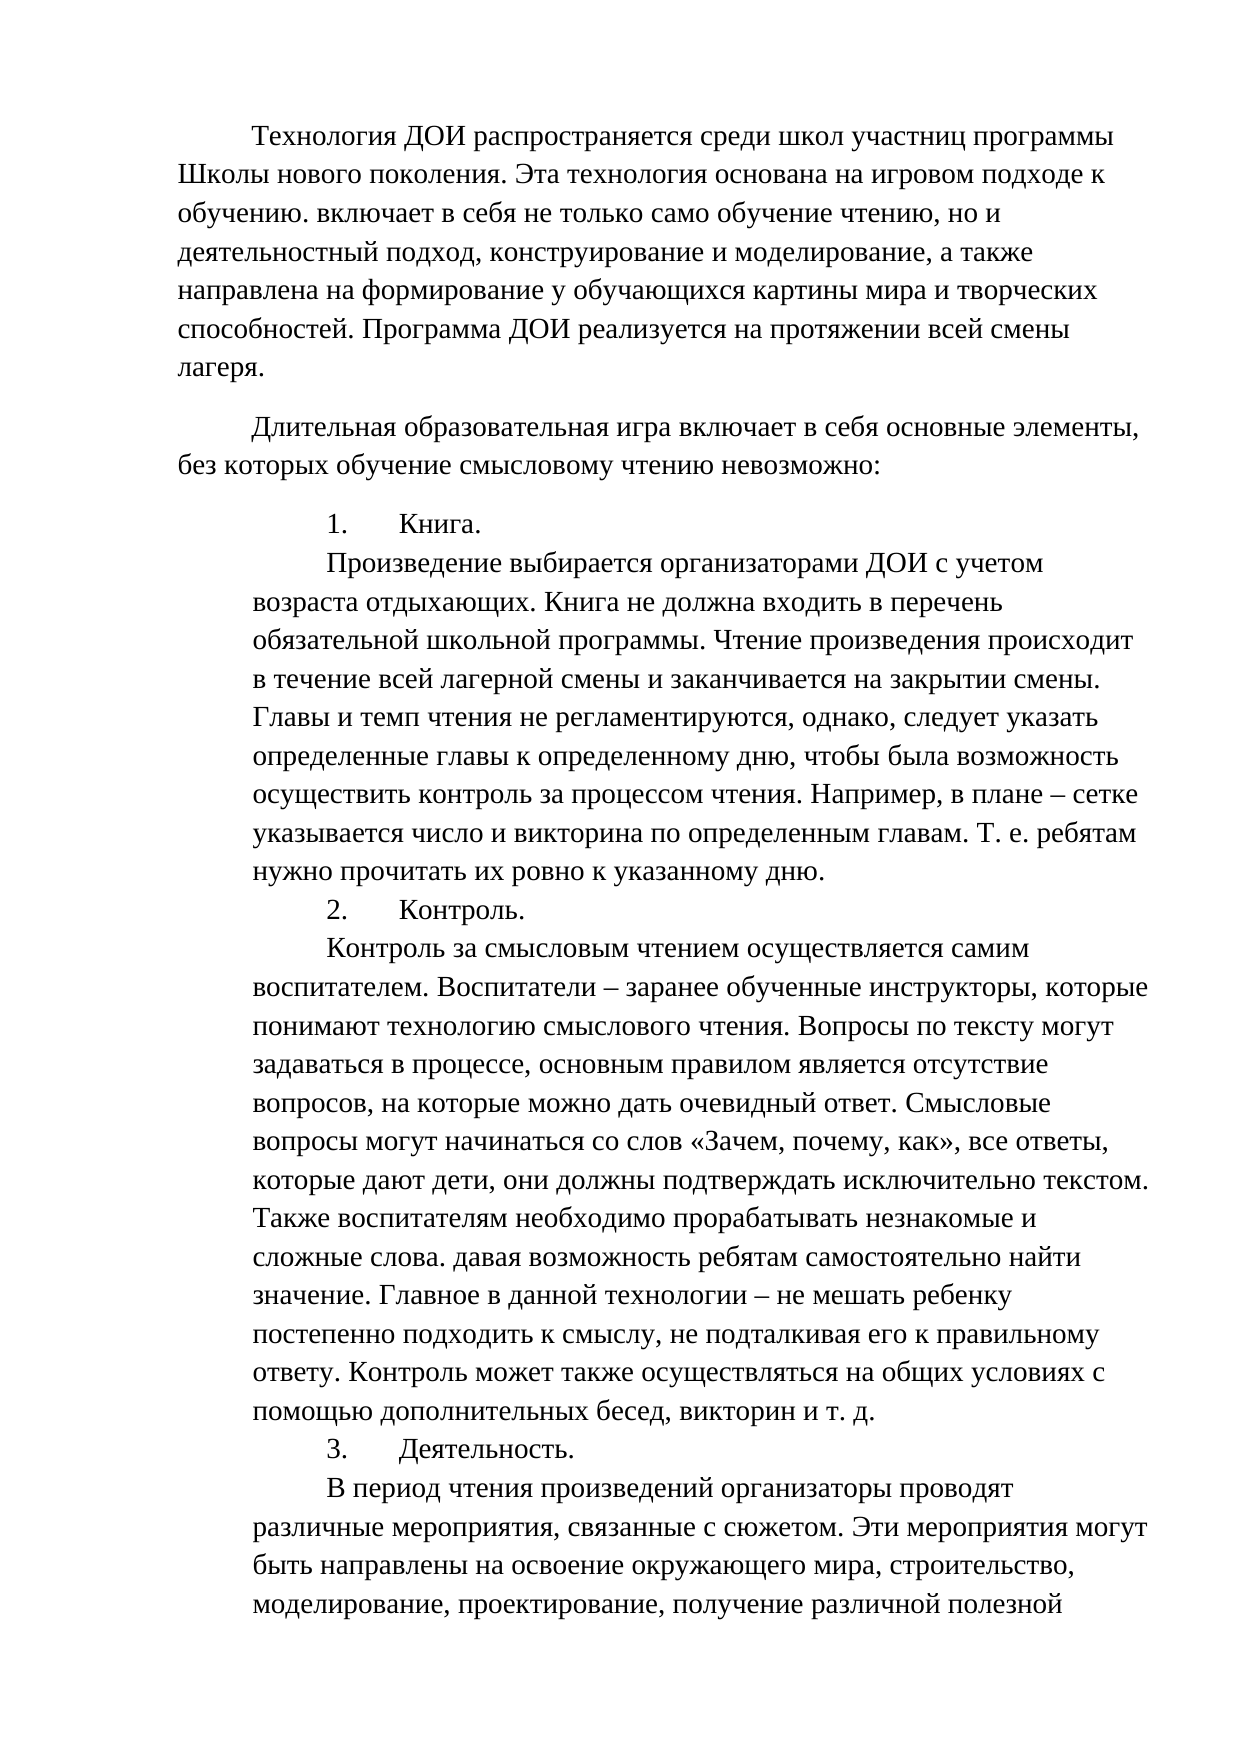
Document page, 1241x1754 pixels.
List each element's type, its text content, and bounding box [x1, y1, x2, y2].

list Контроль. [252, 892, 1152, 926]
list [252, 1470, 1152, 1619]
list Книга. [252, 507, 1152, 540]
text Технология ДОИ распространяется среди школ участниц программы Школы нового поколения. Эта технология основана на игровом подходе к обучению. включает в себя не только само обучение чтению, но и деятельностный подход, конструирование и моделирование, а также направлена на формирование у обучающихся картины мира и творческих способностей. Программа ДОИ реализуется на протяжении всей смены лагеря. [177, 118, 1152, 383]
list Произведение выбирается организаторами ДОИ с учетом возраста отдыхающих. Книга не должна входить в перечень обязательной школьной программы. Чтение произведения происходит в течение всей лагерной смены и заканчивается на закрытии смены. Главы и темп чтения не регламентируются, однако, следует указать определенные главы к определенному дню, чтобы была возможность осуществить контроль за процессом чтения. Например, в плане – сетке указывается число и викторина по определенным главам. Т. е. ребятам нужно прочитать их ровно к указанному дню. [252, 545, 1152, 887]
text Длительная образовательная игра включает в себя основные элементы, без которых обучение смысловому чтению невозможно: [177, 409, 1152, 481]
list Контроль за смысловым чтением осуществляется самим воспитателем. Воспитатели – заранее обученные инструкторы, которые понимают технологию смыслового чтения. Вопросы по тексту могут задаваться в процессе, основным правилом является отсутствие вопросов, на которые можно дать очевидный ответ. Смысловые вопросы могут начинаться со слов «Зачем, почему, как», все ответы, которые дают дети, они должны подтверждать исключительно текстом. Также воспитателям необходимо прорабатывать незнакомые и сложные слова. давая возможность ребятам самостоятельно найти значение. Главное в данной технологии – не мешать ребенку постепенно подходить к смыслу, не подталкивая его к правильному ответу. Контроль может также осуществляться на общих условиях с помощью дополнительных бесед, викторин и т. д. [252, 931, 1152, 1427]
list Деятельность. [252, 1432, 1152, 1465]
